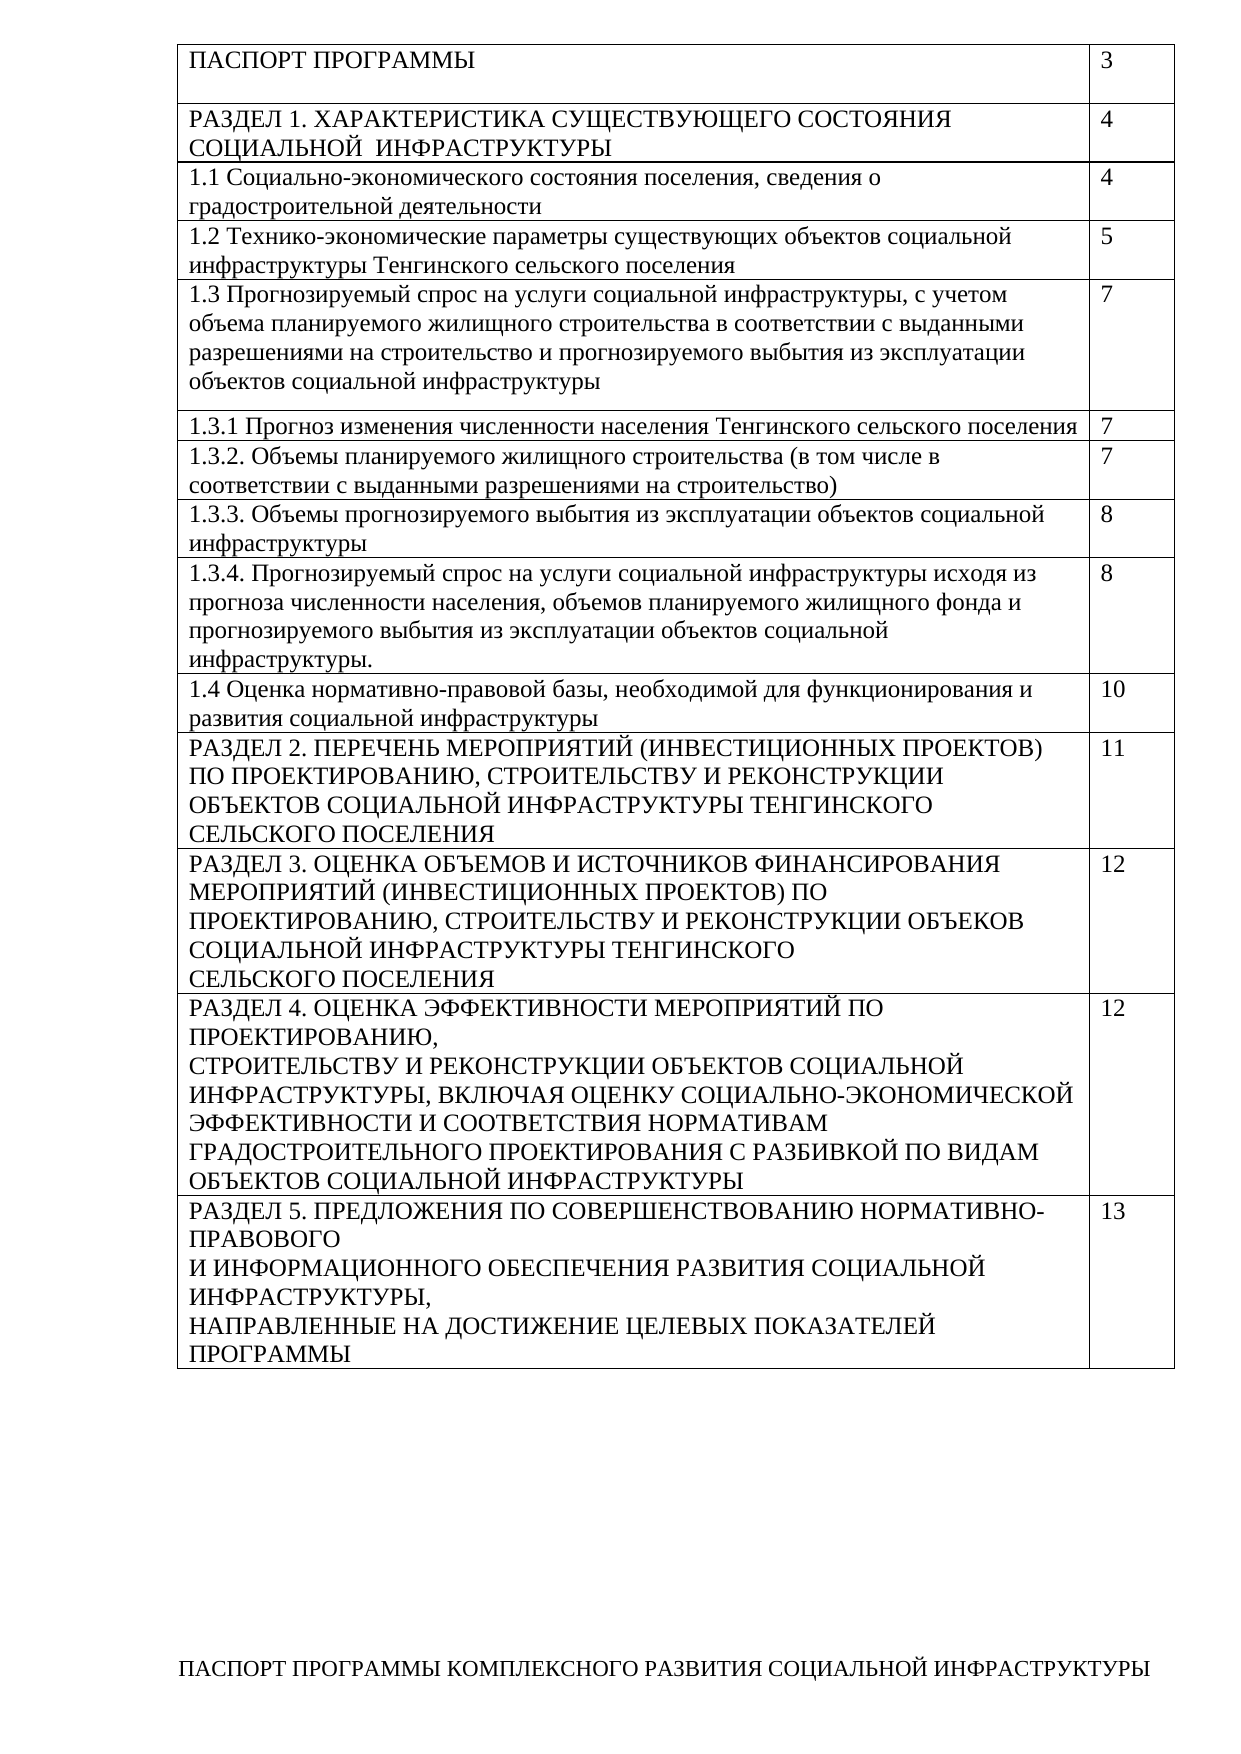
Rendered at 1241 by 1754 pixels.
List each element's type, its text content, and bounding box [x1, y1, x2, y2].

table_cell РАЗДЕЛ 4. ОЦЕНКА ЭФФЕКТИВНОСТИ МЕРОПРИЯТИЙ ПО ПРОЕКТИРОВАНИЮ, СТРОИТЕЛЬСТВУ И РЕКОНСТРУКЦИИ ОБЪЕКТОВ СОЦИАЛЬНОЙ ИНФРАСТРУКТУРЫ, ВКЛЮЧАЯ ОЦЕНКУ СОЦИАЛЬНО-ЭКОНОМИЧЕСКОЙ ЭФФЕКТИВНОСТИ И СООТВЕТСТВИЯ НОРМАТИВАМ ГРАДОСТРОИТЕЛЬНОГО ПРОЕКТИРОВАНИЯ С РАЗБИВКОЙ ПО ВИДАМ ОБЪЕКТОВ СОЦИАЛЬНОЙ ИНФРАСТРУКТУРЫ [178, 994, 1089, 1195]
table_cell 5 [1090, 221, 1174, 278]
table_cell 7 [1090, 441, 1174, 498]
table_cell 1.2 Технико-экономические параметры существующих объектов социальной инфраструктуры Тенгинского сельского поселения [178, 221, 1089, 278]
table_cell 1.3.4. Прогнозируемый спрос на услуги социальной инфраструктуры исходя из прогноза численности населения, объемов планируемого жилищного фонда и прогнозируемого выбытия из эксплуатации объектов социальной инфраструктуры. [178, 558, 1089, 673]
table_cell РАЗДЕЛ 2. ПЕРЕЧЕНЬ МЕРОПРИЯТИЙ (ИНВЕСТИЦИОННЫХ ПРОЕКТОВ) ПО ПРОЕКТИРОВАНИЮ, СТРОИТЕЛЬСТВУ И РЕКОНСТРУКЦИИ ОБЪЕКТОВ СОЦИАЛЬНОЙ ИНФРАСТРУКТУРЫ ТЕНГИНСКОГО СЕЛЬСКОГО ПОСЕЛЕНИЯ [178, 733, 1089, 848]
table_cell 1.1 Социально-экономического состояния поселения, сведения о градостроительной деятельности [178, 163, 1089, 220]
table_cell 1.3.3. Объемы прогнозируемого выбытия из эксплуатации объектов социальной инфраструктуры [178, 500, 1089, 557]
table_cell 12 [1090, 994, 1174, 1195]
table_cell 4 [1090, 163, 1174, 220]
table_cell 1.3.2. Объемы планируемого жилищного строительства (в том числе в соответствии с выданными разрешениями на строительство) [178, 441, 1089, 498]
text ПАСПОРТ ПРОГРАММЫ КОМПЛЕКСНОГО РАЗВИТИЯ СОЦИАЛЬНОЙ ИНФРАСТРУКТУРЫ [177, 1654, 1152, 1681]
table_cell 1.4 Оценка нормативно-правовой базы, необходимой для функционирования и развития социальной инфраструктуры [178, 674, 1089, 732]
table_cell 7 [1090, 280, 1174, 410]
table_cell 1.3.1 Прогноз изменения численности населения Тенгинского сельского поселения [178, 411, 1089, 440]
table_cell РАЗДЕЛ 5. ПРЕДЛОЖЕНИЯ ПО СОВЕРШЕНСТВОВАНИЮ НОРМАТИВНО-ПРАВОВОГО И ИНФОРМАЦИОННОГО ОБЕСПЕЧЕНИЯ РАЗВИТИЯ СОЦИАЛЬНОЙ ИНФРАСТРУКТУРЫ, НАПРАВЛЕННЫЕ НА ДОСТИЖЕНИЕ ЦЕЛЕВЫХ ПОКАЗАТЕЛЕЙ ПРОГРАММЫ [178, 1196, 1089, 1368]
table_cell 1.3 Прогнозируемый спрос на услуги социальной инфраструктуры, с учетом объема планируемого жилищного строительства в соответствии с выданными разрешениями на строительство и прогнозируемого выбытия из эксплуатации объектов социальной инфраструктуры [178, 280, 1089, 410]
table_cell РАЗДЕЛ 1. ХАРАКТЕРИСТИКА СУЩЕСТВУЮЩЕГО СОСТОЯНИЯ СОЦИАЛЬНОЙ ИНФРАСТРУКТУРЫ [178, 104, 1089, 161]
table_cell 8 [1090, 500, 1174, 557]
table_cell РАЗДЕЛ 3. ОЦЕНКА ОБЪЕМОВ И ИСТОЧНИКОВ ФИНАНСИРОВАНИЯ МЕРОПРИЯТИЙ (ИНВЕСТИЦИОННЫХ ПРОЕКТОВ) ПО ПРОЕКТИРОВАНИЮ, СТРОИТЕЛЬСТВУ И РЕКОНСТРУКЦИИ ОБЪЕКОВ СОЦИАЛЬНОЙ ИНФРАСТРУКТУРЫ ТЕНГИНСКОГО СЕЛЬСКОГО ПОСЕЛЕНИЯ [178, 849, 1089, 992]
table_cell 10 [1090, 674, 1174, 732]
table_cell 8 [1090, 558, 1174, 673]
table_cell 12 [1090, 849, 1174, 992]
table_cell 13 [1090, 1196, 1174, 1368]
table_header ПАСПОРТ ПРОГРАММЫ [178, 45, 1089, 103]
table_header 3 [1090, 45, 1174, 103]
table_cell 4 [1090, 104, 1174, 161]
table_cell 11 [1090, 733, 1174, 848]
table_cell 7 [1090, 411, 1174, 440]
